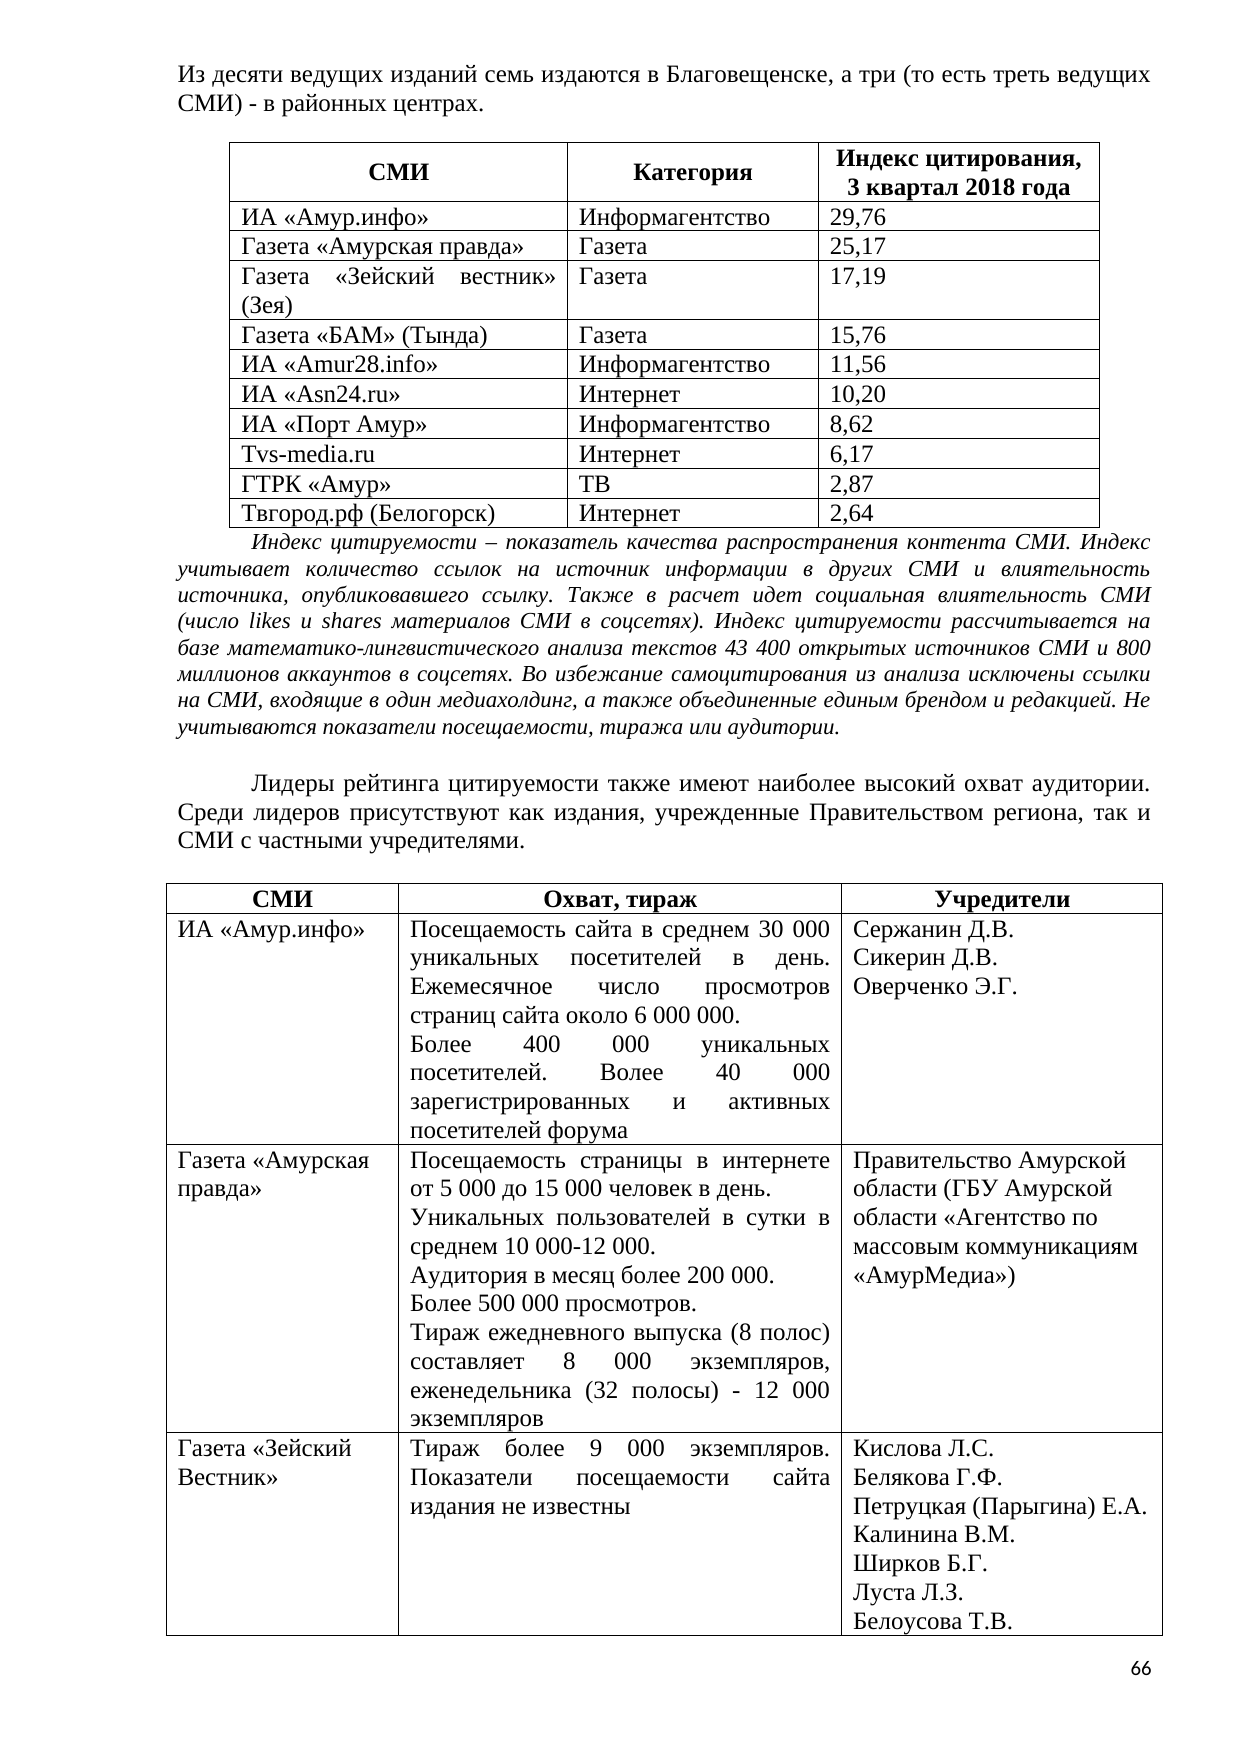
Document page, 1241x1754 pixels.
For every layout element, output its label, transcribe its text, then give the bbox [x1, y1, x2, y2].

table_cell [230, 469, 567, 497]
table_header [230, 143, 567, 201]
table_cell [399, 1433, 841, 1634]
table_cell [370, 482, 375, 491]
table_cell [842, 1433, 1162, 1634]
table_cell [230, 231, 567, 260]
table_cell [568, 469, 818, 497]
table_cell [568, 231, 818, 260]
text Лидеры рейтинга цитируемости также имеют наиболее высокий охват аудитории. Среди лидеров присутствуют как издания, учрежденные Правительством региона, так и СМИ с частными учредителями. [177, 768, 1152, 854]
text Индекс цитируемости – показатель качества распространения контента СМИ. Индекс учитывает количество ссылок на источник информации в других СМИ и влиятельность источника, опубликовавшего ссылку. Также в расчет идет социальная влиятельность СМИ (число likes и shares материалов СМИ в соцсетях). Индекс цитируемости рассчитывается на базе математико-лингвистического анализа текстов 43 400 открытых источников СМИ и 800 миллионов аккаунтов в соцсетях. Во избежание самоцитирования из анализа исключены ссылки на СМИ, входящие в один медиахолдинг, а также объединенные единым брендом и редакцией. Не учитываются показатели посещаемости, тиража или аудитории. [177, 528, 1152, 739]
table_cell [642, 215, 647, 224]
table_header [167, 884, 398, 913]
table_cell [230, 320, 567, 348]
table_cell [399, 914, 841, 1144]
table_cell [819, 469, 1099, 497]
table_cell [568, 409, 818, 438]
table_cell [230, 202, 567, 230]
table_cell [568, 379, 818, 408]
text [177, 59, 1152, 117]
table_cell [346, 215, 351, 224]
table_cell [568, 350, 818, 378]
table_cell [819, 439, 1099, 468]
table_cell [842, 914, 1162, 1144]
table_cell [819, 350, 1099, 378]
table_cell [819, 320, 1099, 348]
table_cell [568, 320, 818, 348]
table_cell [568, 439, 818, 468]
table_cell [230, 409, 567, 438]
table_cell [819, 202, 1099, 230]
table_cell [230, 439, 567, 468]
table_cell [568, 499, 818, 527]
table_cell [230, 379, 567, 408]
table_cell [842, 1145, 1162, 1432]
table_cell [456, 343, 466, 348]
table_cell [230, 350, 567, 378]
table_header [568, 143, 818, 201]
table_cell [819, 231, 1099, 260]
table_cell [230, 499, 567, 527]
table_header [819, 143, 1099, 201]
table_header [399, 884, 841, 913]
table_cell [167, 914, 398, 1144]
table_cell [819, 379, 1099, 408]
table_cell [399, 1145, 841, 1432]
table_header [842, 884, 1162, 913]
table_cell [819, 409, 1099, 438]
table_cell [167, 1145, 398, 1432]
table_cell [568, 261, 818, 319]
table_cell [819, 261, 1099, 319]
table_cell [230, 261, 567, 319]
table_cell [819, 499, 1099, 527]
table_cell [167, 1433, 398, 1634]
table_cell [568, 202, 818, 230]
